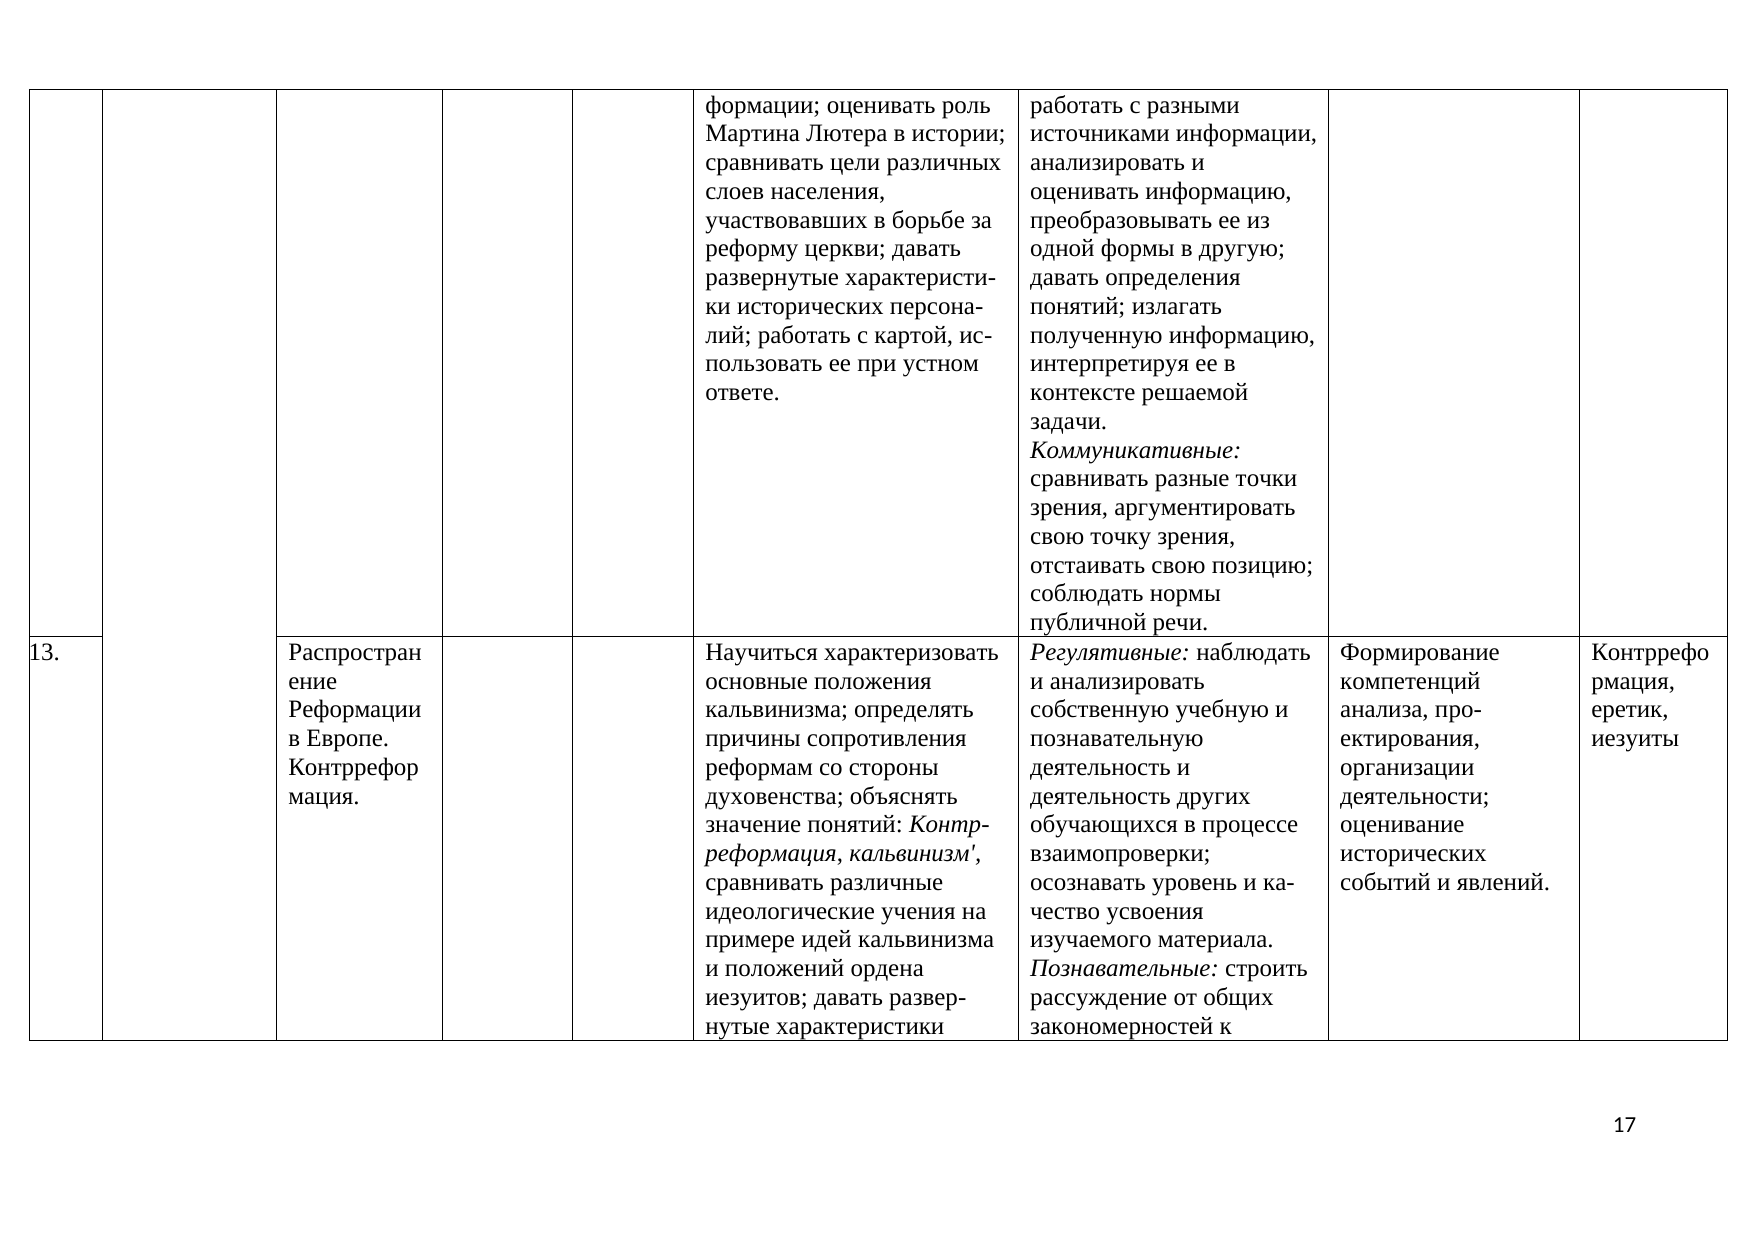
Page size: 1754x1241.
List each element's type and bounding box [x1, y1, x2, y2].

table_cell [694, 637, 1018, 1039]
table_cell [1019, 90, 1328, 636]
table_cell [573, 90, 693, 636]
table_cell [277, 90, 442, 636]
table_cell [573, 637, 693, 1039]
table_cell [443, 637, 572, 1039]
table_cell [694, 90, 1018, 636]
table_cell [1019, 637, 1328, 1039]
table_cell [30, 90, 102, 636]
table_cell [443, 90, 572, 636]
table_cell [30, 637, 102, 1039]
table_cell [1580, 637, 1727, 1039]
table_cell [1329, 90, 1579, 636]
table_cell [1329, 637, 1579, 1039]
table_cell [277, 637, 442, 1039]
table_cell [1580, 90, 1727, 636]
